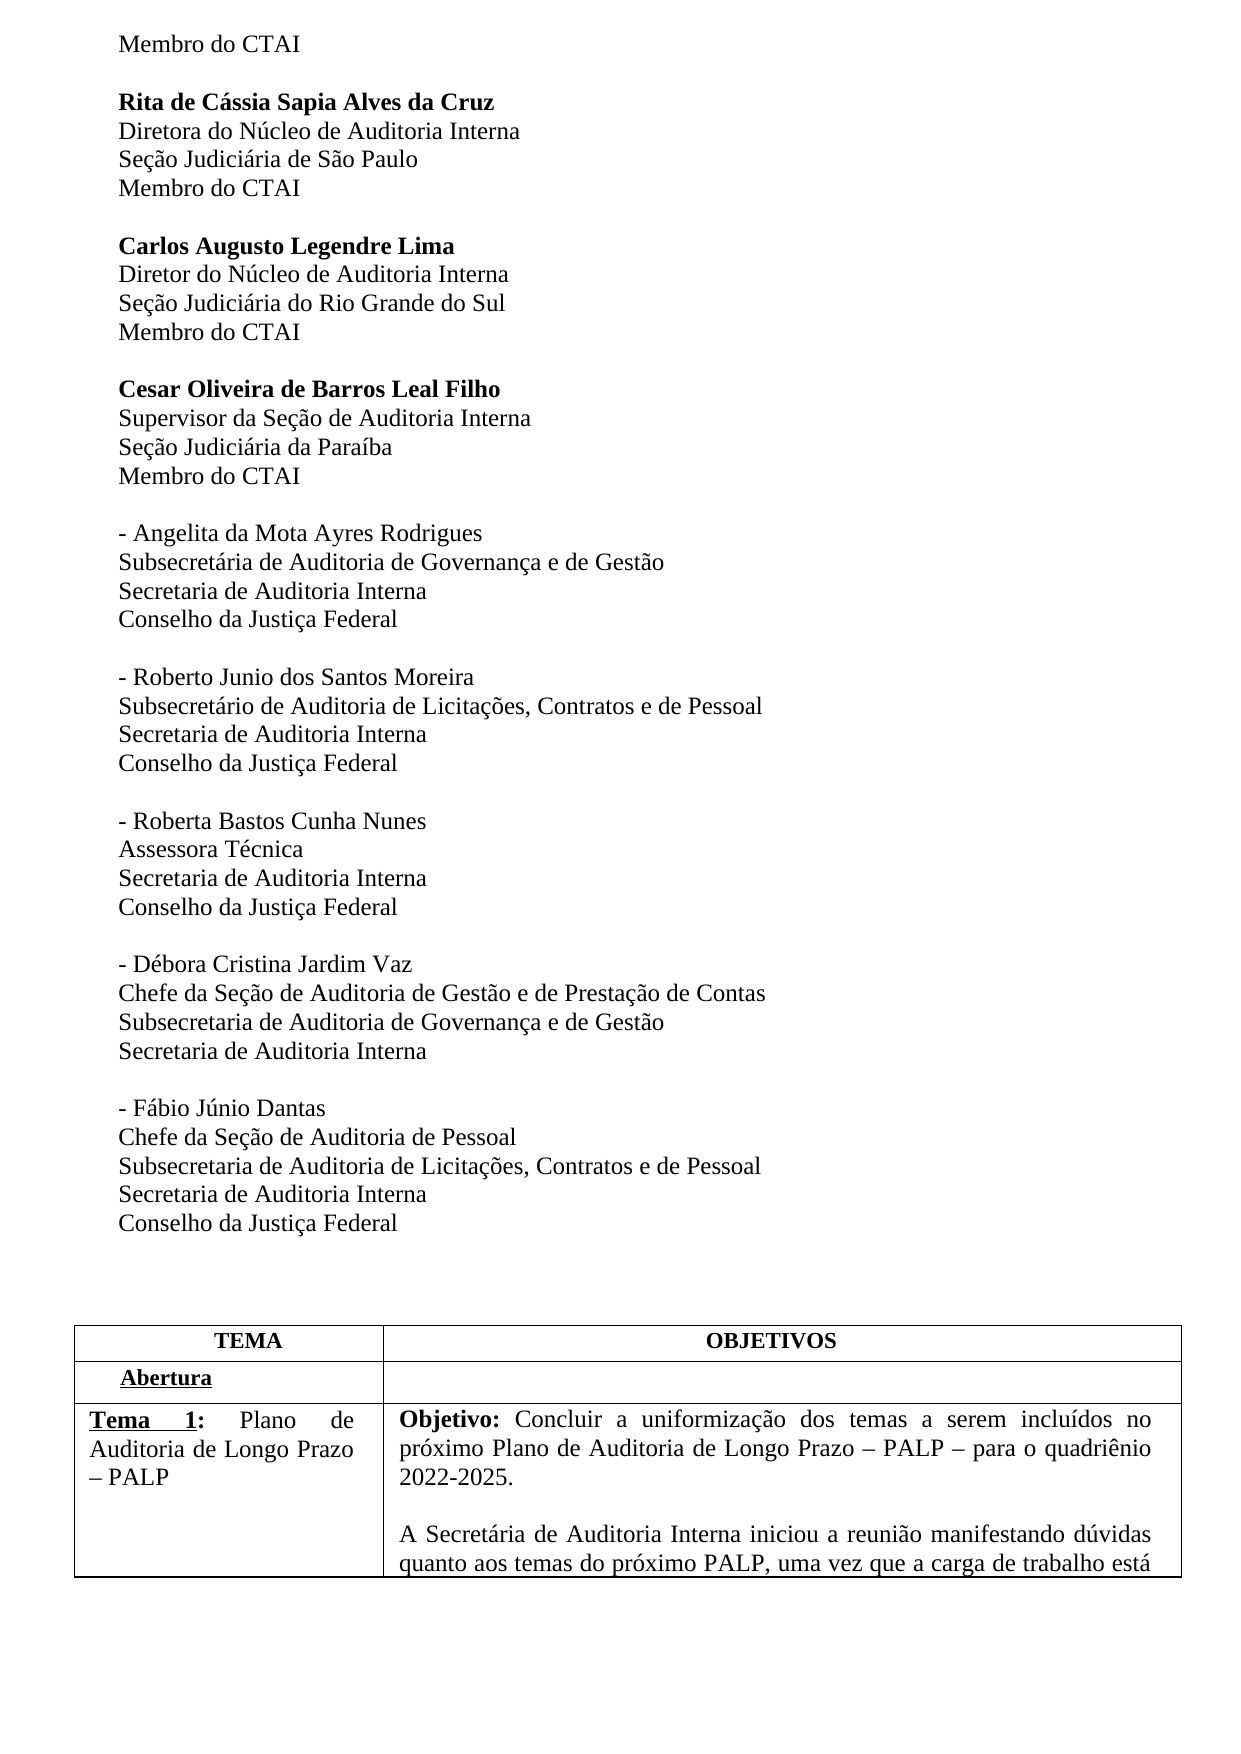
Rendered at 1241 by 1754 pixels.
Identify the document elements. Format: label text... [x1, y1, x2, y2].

text Conselho da Justiça Federal [118, 892, 1053, 921]
text Seção Judiciária da Paraíba [118, 432, 1053, 461]
text - Fábio Júnio Dantas [118, 1093, 1053, 1122]
text Membro do CTAI [118, 29, 1053, 58]
text Membro do CTAI [118, 173, 1053, 202]
subtitle Cesar Oliveira de Barros Leal Filho [118, 374, 1053, 403]
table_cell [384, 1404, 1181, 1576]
text Secretaria de Auditoria Interna [118, 1036, 1053, 1064]
text Assessora Técnica [118, 834, 1053, 863]
text Subsecretaria de Auditoria de Governança e de Gestão [118, 1007, 1053, 1036]
text Secretaria de Auditoria Interna [118, 1179, 1053, 1208]
text Secretaria de Auditoria Interna [118, 719, 1053, 748]
text Membro do CTAI [118, 461, 1053, 489]
subtitle Carlos Augusto Legendre Lima [118, 231, 1053, 259]
text Conselho da Justiça Federal [118, 1208, 1053, 1237]
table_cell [75, 1404, 383, 1576]
table_cell Abertura [75, 1362, 383, 1402]
text - Roberto Junio dos Santos Moreira [118, 662, 1053, 691]
text Subsecretário de Auditoria de Licitações, Contratos e de Pessoal [118, 691, 1053, 719]
subtitle Rita de Cássia Sapia Alves da Cruz [118, 87, 1053, 116]
text - Roberta Bastos Cunha Nunes [118, 806, 1053, 834]
subtitle Diretora do Núcleo de Auditoria Interna [118, 116, 1053, 144]
text Seção Judiciária do Rio Grande do Sul [118, 288, 1053, 317]
text Seção Judiciária de São Paulo [118, 144, 1053, 173]
text Subsecretaria de Auditoria de Licitações, Contratos e de Pessoal [118, 1151, 1053, 1179]
text Subsecretária de Auditoria de Governança e de Gestão [118, 547, 1053, 576]
text Secretaria de Auditoria Interna [118, 863, 1053, 892]
text Conselho da Justiça Federal [118, 604, 1053, 633]
text Chefe da Seção de Auditoria de Pessoal [118, 1122, 1053, 1151]
text Membro do CTAI [118, 317, 1053, 346]
subtitle Diretor do Núcleo de Auditoria Interna [118, 259, 1053, 288]
text - Débora Cristina Jardim Vaz [118, 949, 1053, 978]
subtitle Supervisor da Seção de Auditoria Interna [118, 403, 1053, 432]
table_header OBJETIVOS [384, 1326, 1181, 1361]
text Conselho da Justiça Federal [118, 748, 1053, 777]
text - Angelita da Mota Ayres Rodrigues [118, 518, 1053, 547]
table_header TEMA [75, 1326, 383, 1361]
text Chefe da Seção de Auditoria de Gestão e de Prestação de Contas [118, 978, 1053, 1007]
table_cell [384, 1362, 1181, 1402]
text Secretaria de Auditoria Interna [118, 576, 1053, 604]
